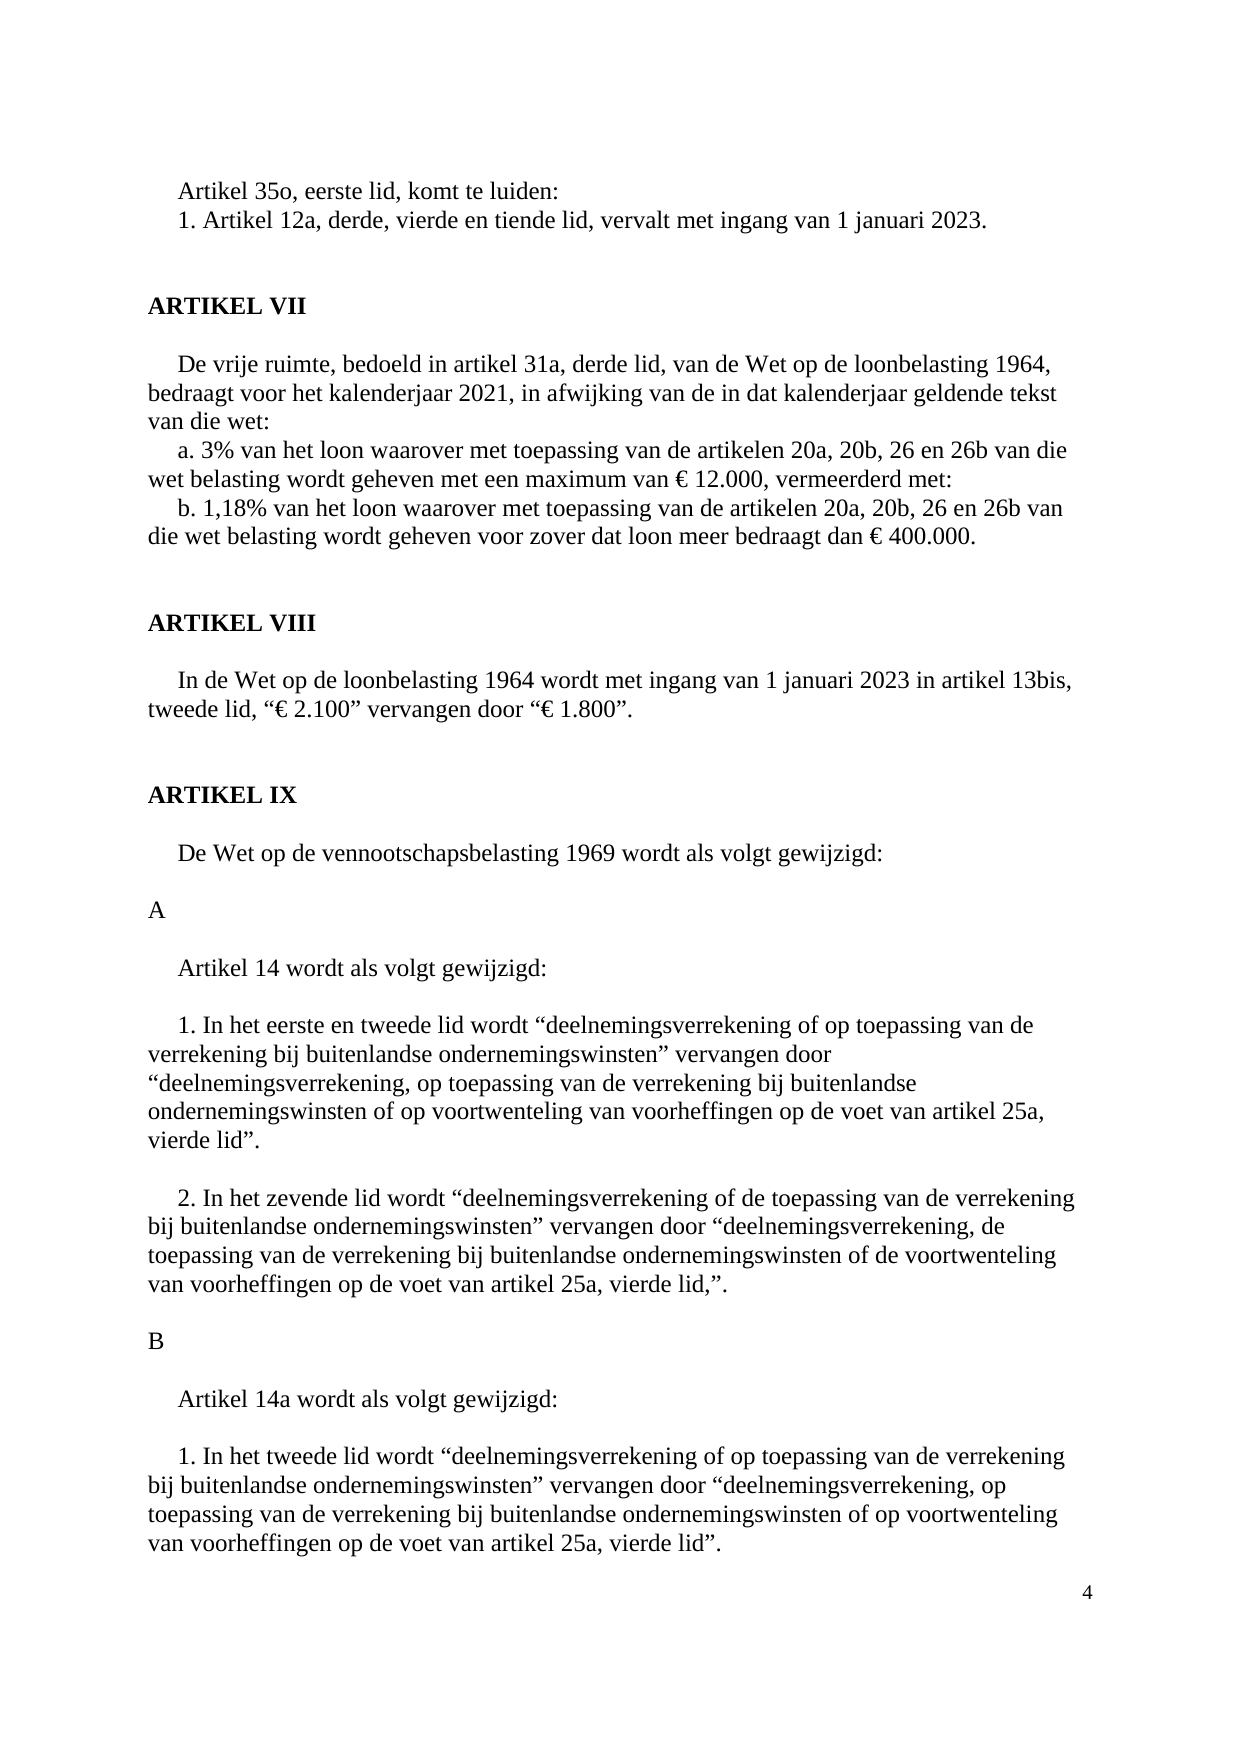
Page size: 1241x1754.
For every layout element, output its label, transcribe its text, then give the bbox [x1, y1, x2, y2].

text Artikel 14 wordt als volgt gewijzigd: [148, 953, 1092, 981]
text ARTIKEL IX [148, 780, 1092, 809]
text B [148, 1326, 1092, 1355]
text 1. In het eerste en tweede lid wordt “deelnemingsverrekening of op toepassing van de verrekening bij buitenlandse ondernemingswinsten” vervangen door “deelnemingsverrekening, op toepassing van de verrekening bij buitenlandse ondernemingswinsten of op voortwenteling van voorheffingen op de voet van artikel 25a, vierde lid”. [148, 1010, 1092, 1154]
text b. 1,18% van het loon waarover met toepassing van de artikelen 20a, 20b, 26 en 26b van die wet belasting wordt geheven voor zover dat loon meer bedraagt dan € 400.000. [148, 493, 1092, 550]
text ARTIKEL VIII [148, 608, 1092, 636]
text a. 3% van het loon waarover met toepassing van de artikelen 20a, 20b, 26 en 26b van die wet belasting wordt geheven met een maximum van € 12.000, vermeerderd met: [148, 435, 1092, 493]
text In de Wet op de loonbelasting 1964 wordt met ingang van 1 januari 2023 in artikel 13bis, tweede lid, “€ 2.100” vervangen door “€ 1.800”. [148, 665, 1092, 723]
text De Wet op de vennootschapsbelasting 1969 wordt als volgt gewijzigd: [148, 838, 1092, 866]
text A [148, 895, 1092, 924]
text 2. In het zevende lid wordt “deelnemingsverrekening of de toepassing van de verrekening bij buitenlandse ondernemingswinsten” vervangen door “deelnemingsverrekening, de toepassing van de verrekening bij buitenlandse ondernemingswinsten of de voortwenteling van voorheffingen op de voet van artikel 25a, vierde lid,”. [148, 1183, 1092, 1298]
text Artikel 35o, eerste lid, komt te luiden: [148, 176, 1092, 205]
text De vrije ruimte, bedoeld in artikel 31a, derde lid, van de Wet op de loonbelasting 1964, bedraagt voor het kalenderjaar 2021, in afwijking van de in dat kalenderjaar geldende tekst van die wet: [148, 349, 1092, 435]
text Artikel 14a wordt als volgt gewijzigd: [148, 1384, 1092, 1413]
text 1. Artikel 12a, derde, vierde en tiende lid, vervalt met ingang van 1 januari 2023. [148, 205, 1092, 234]
text 1. In het tweede lid wordt “deelnemingsverrekening of op toepassing van de verrekening bij buitenlandse ondernemingswinsten” vervangen door “deelnemingsverrekening, op toepassing van de verrekening bij buitenlandse ondernemingswinsten of op voortwenteling van voorheffingen op de voet van artikel 25a, vierde lid”. [148, 1441, 1092, 1556]
text ARTIKEL VII [148, 291, 1092, 320]
